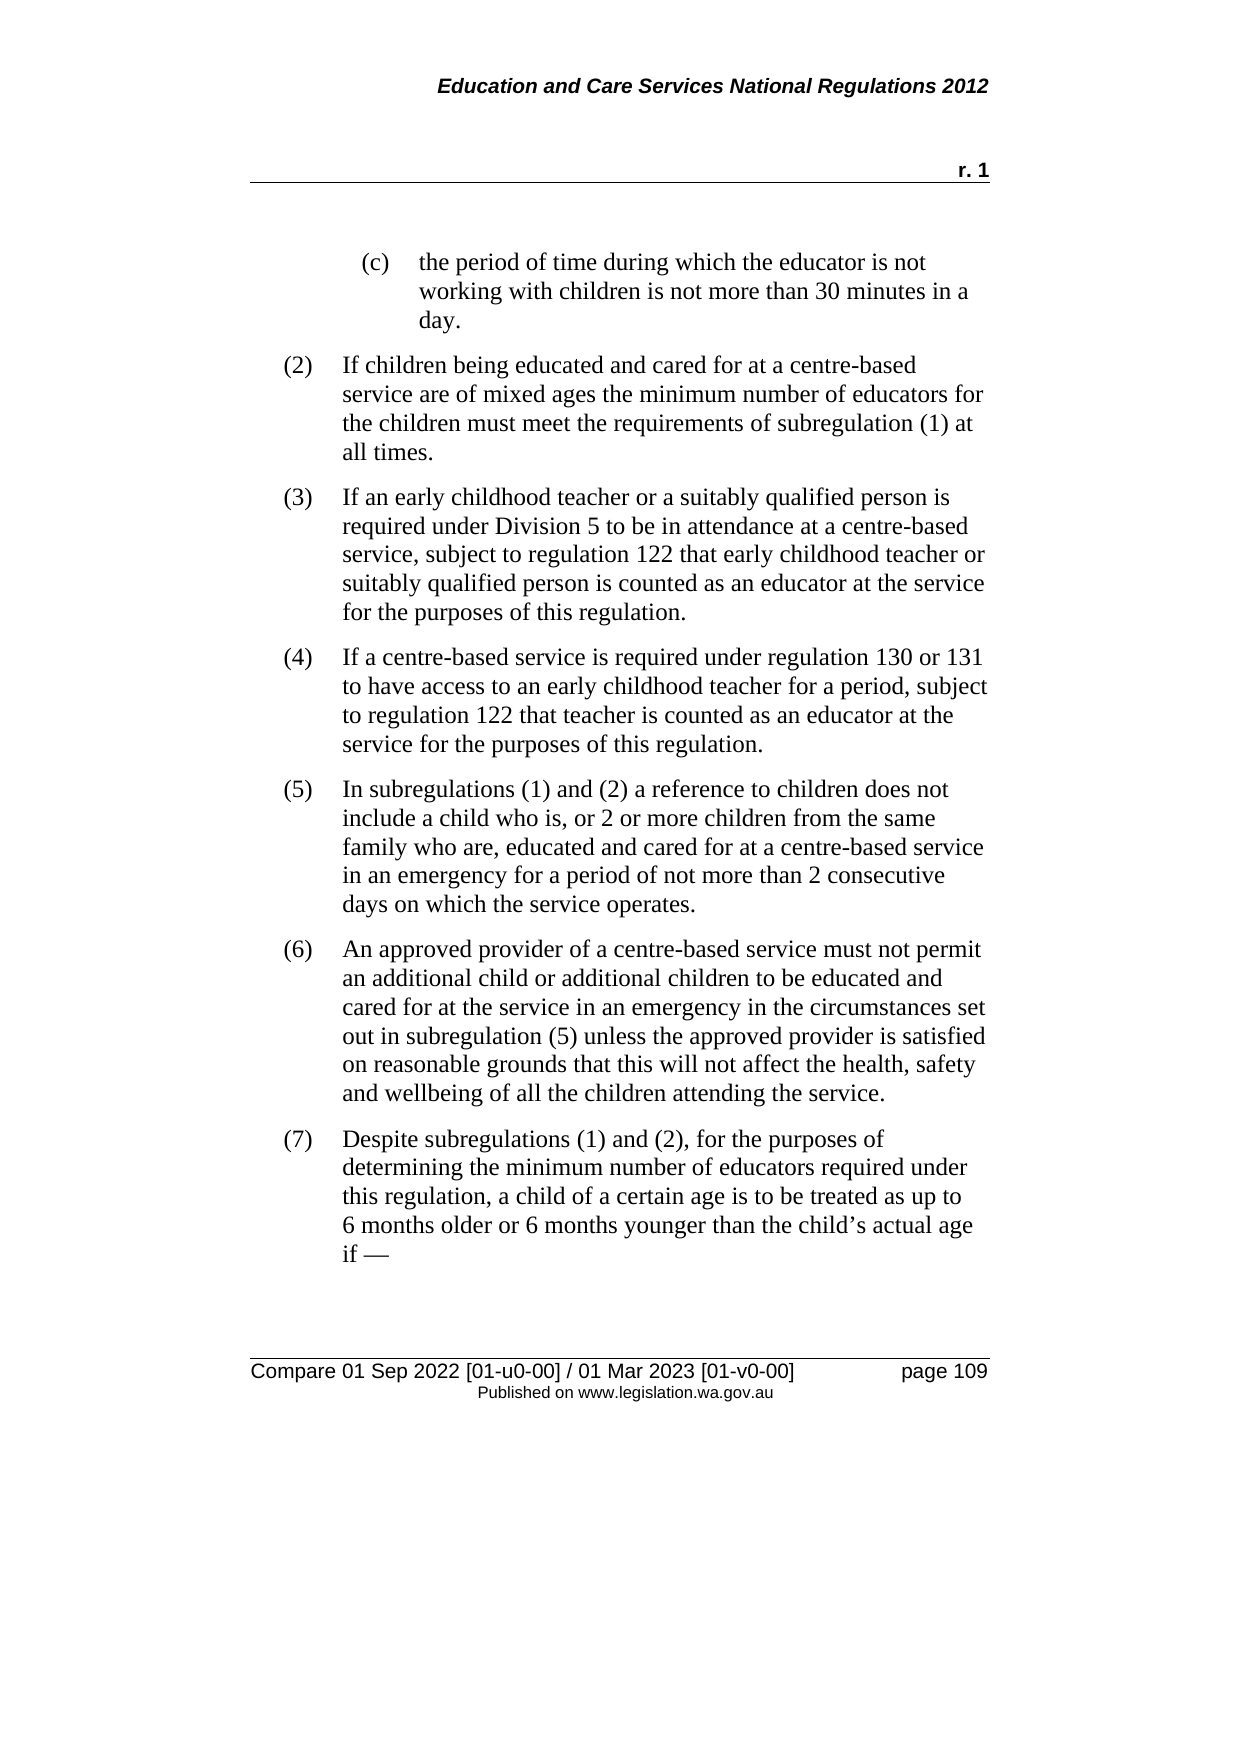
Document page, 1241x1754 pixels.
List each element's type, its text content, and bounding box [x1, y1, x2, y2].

text (2) If children being educated and cared for at a centre-based service are of mixed ages the minimum number of educators for the children must meet the requirements of subregulation (1) at all times. [250, 350, 990, 465]
text (4) If a centre-based service is required under regulation 130 or 131 to have access to an early childhood teacher for a period, subject to regulation 122 that teacher is counted as an educator at the service for the purposes of this regulation. [250, 642, 990, 757]
text (6) An approved provider of a centre-based service must not permit an additional child or additional children to be educated and cared for at the service in an emergency in the circumstances set out in subregulation (5) unless the approved provider is satisfied on reasonable grounds that this will not affect the health, safety and wellbeing of all the children attending the service. [250, 934, 990, 1107]
text (3) If an early childhood teacher or a suitably qualified person is required under Division 5 to be in attendance at a centre-based service, subject to regulation 122 that early childhood teacher or suitably qualified person is counted as an educator at the service for the purposes of this regulation. [250, 482, 990, 626]
text (c) the period of time during which the educator is not working with children is not more than 30 minutes in a day. [250, 247, 990, 334]
text (5) In subregulations (1) and (2) a reference to children does not include a child who is, or 2 or more children from the same family who are, educated and cared for at a centre-based service in an emergency for a period of not more than 2 consecutive days on which the service operates. [250, 774, 990, 918]
text (7) Despite subregulations (1) and (2), for the purposes of determining the minimum number of educators required under this regulation, a child of a certain age is to be treated as up to 6 months older or 6 months younger than the child’s actual age if — [250, 1124, 990, 1267]
